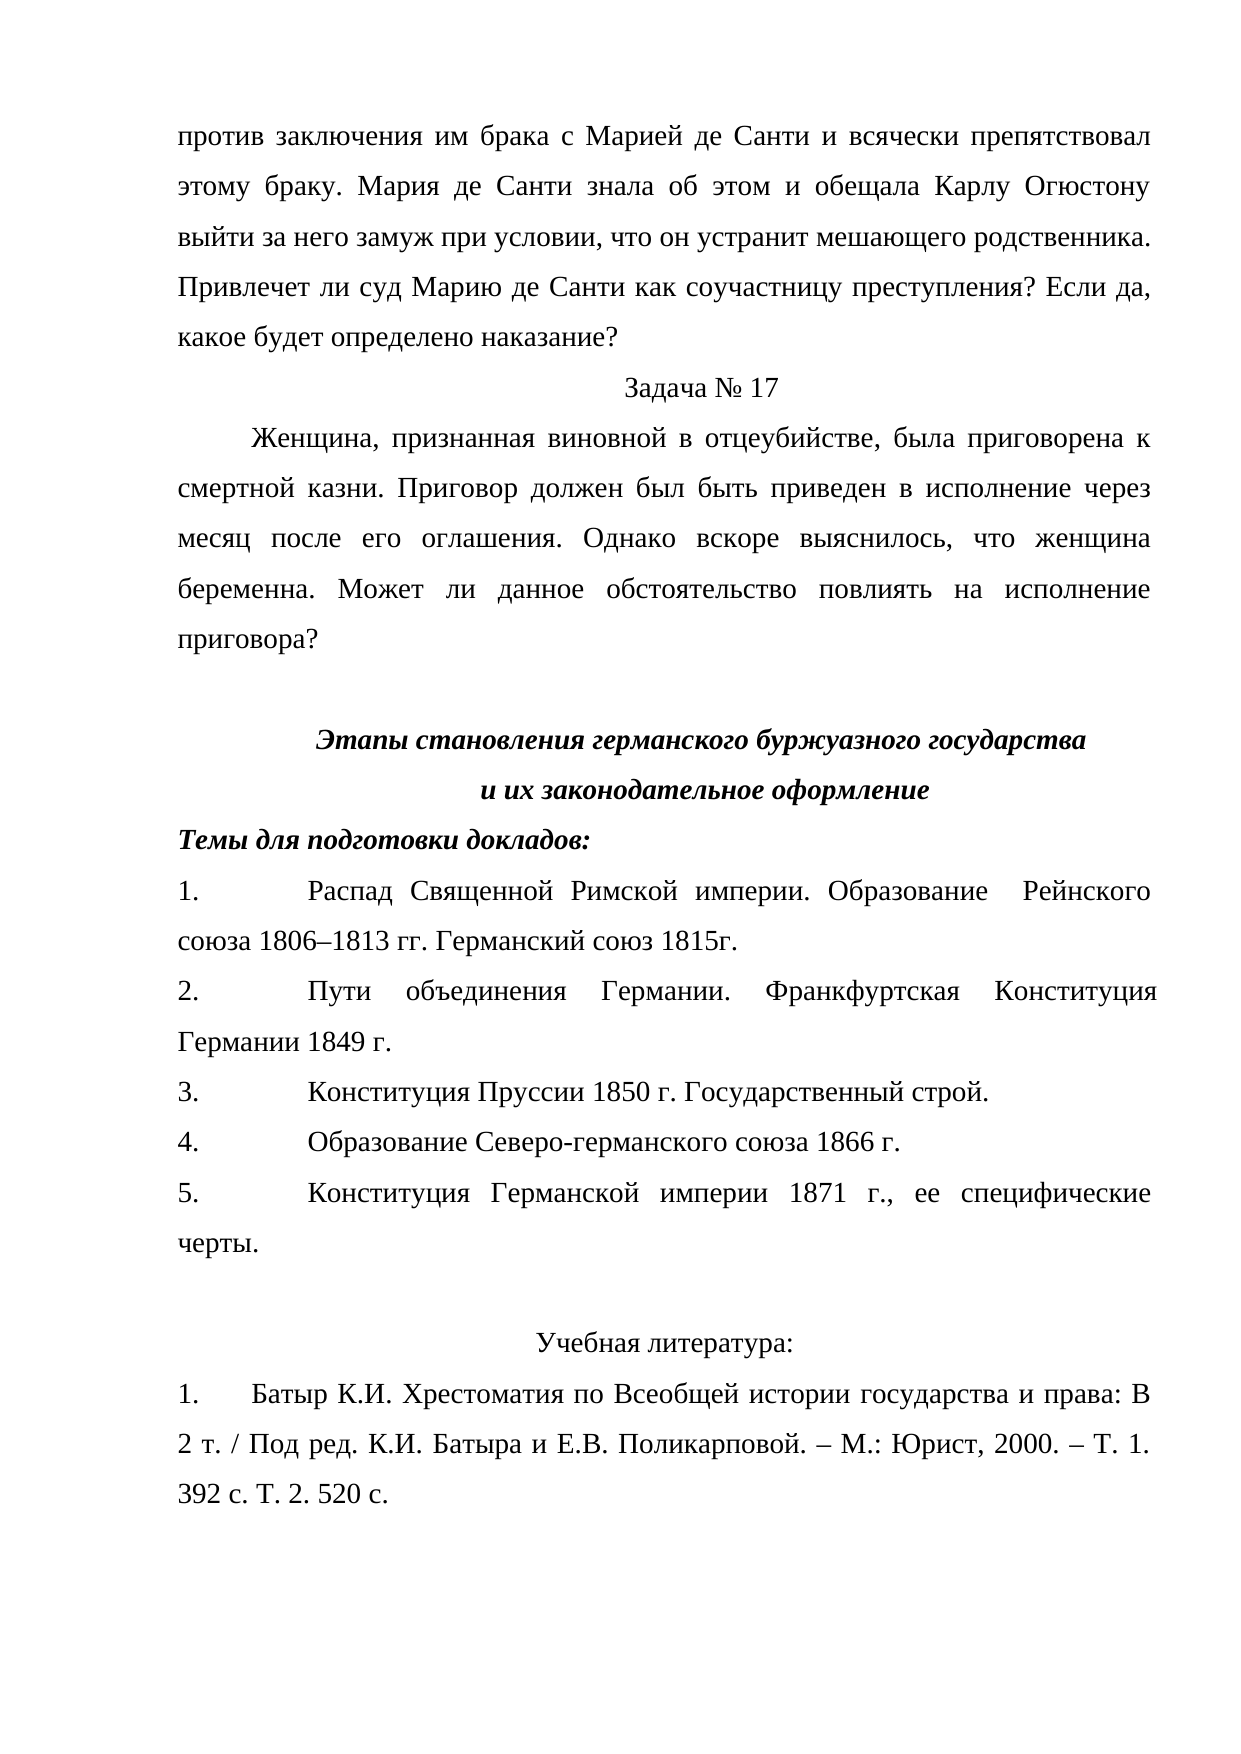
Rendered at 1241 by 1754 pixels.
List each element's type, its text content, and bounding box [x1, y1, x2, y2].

list Конституция Пруссии 1850 г. Государственный строй. [177, 1074, 1158, 1108]
text Учебная литература: [177, 1326, 1152, 1359]
list Распад Священной Римской империи. Образование Рейнского союза 1806–1813 гг. Германский союз 1815г. [177, 873, 1152, 957]
list Пути объединения Германии. Франкфуртская Конституция Германии 1849 г. [177, 973, 1158, 1057]
text и их законодательное оформление [177, 772, 1152, 806]
list Образование Северо-германского союза 1866 г. [177, 1124, 1152, 1158]
text Темы для подготовки докладов: [177, 822, 1152, 856]
text Задача № 17 [177, 370, 1152, 403]
text Этапы становления германского буржуазного государства [177, 722, 1152, 755]
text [177, 118, 1152, 353]
text 1. Батыр К.И. Хрестоматия по Всеобщей истории государства и права: В 2 т. / Под ред. К.И. Батыра и Е.В. Поликарповой. – М.: Юрист, 2000. – Т. 1. 392 с. Т. 2. 520 с. [177, 1376, 1152, 1510]
list Конституция Германской империи 1871 г., ее специфические черты. [177, 1175, 1152, 1258]
text Женщина, признанная виновной в отцеубийстве, была приговорена к смертной казни. Приговор должен был быть приведен в исполнение через месяц после его оглашения. Однако вскоре выяснилось, что женщина беременна. Может ли данное обстоятельство повлиять на исполнение приговора? [177, 420, 1152, 655]
